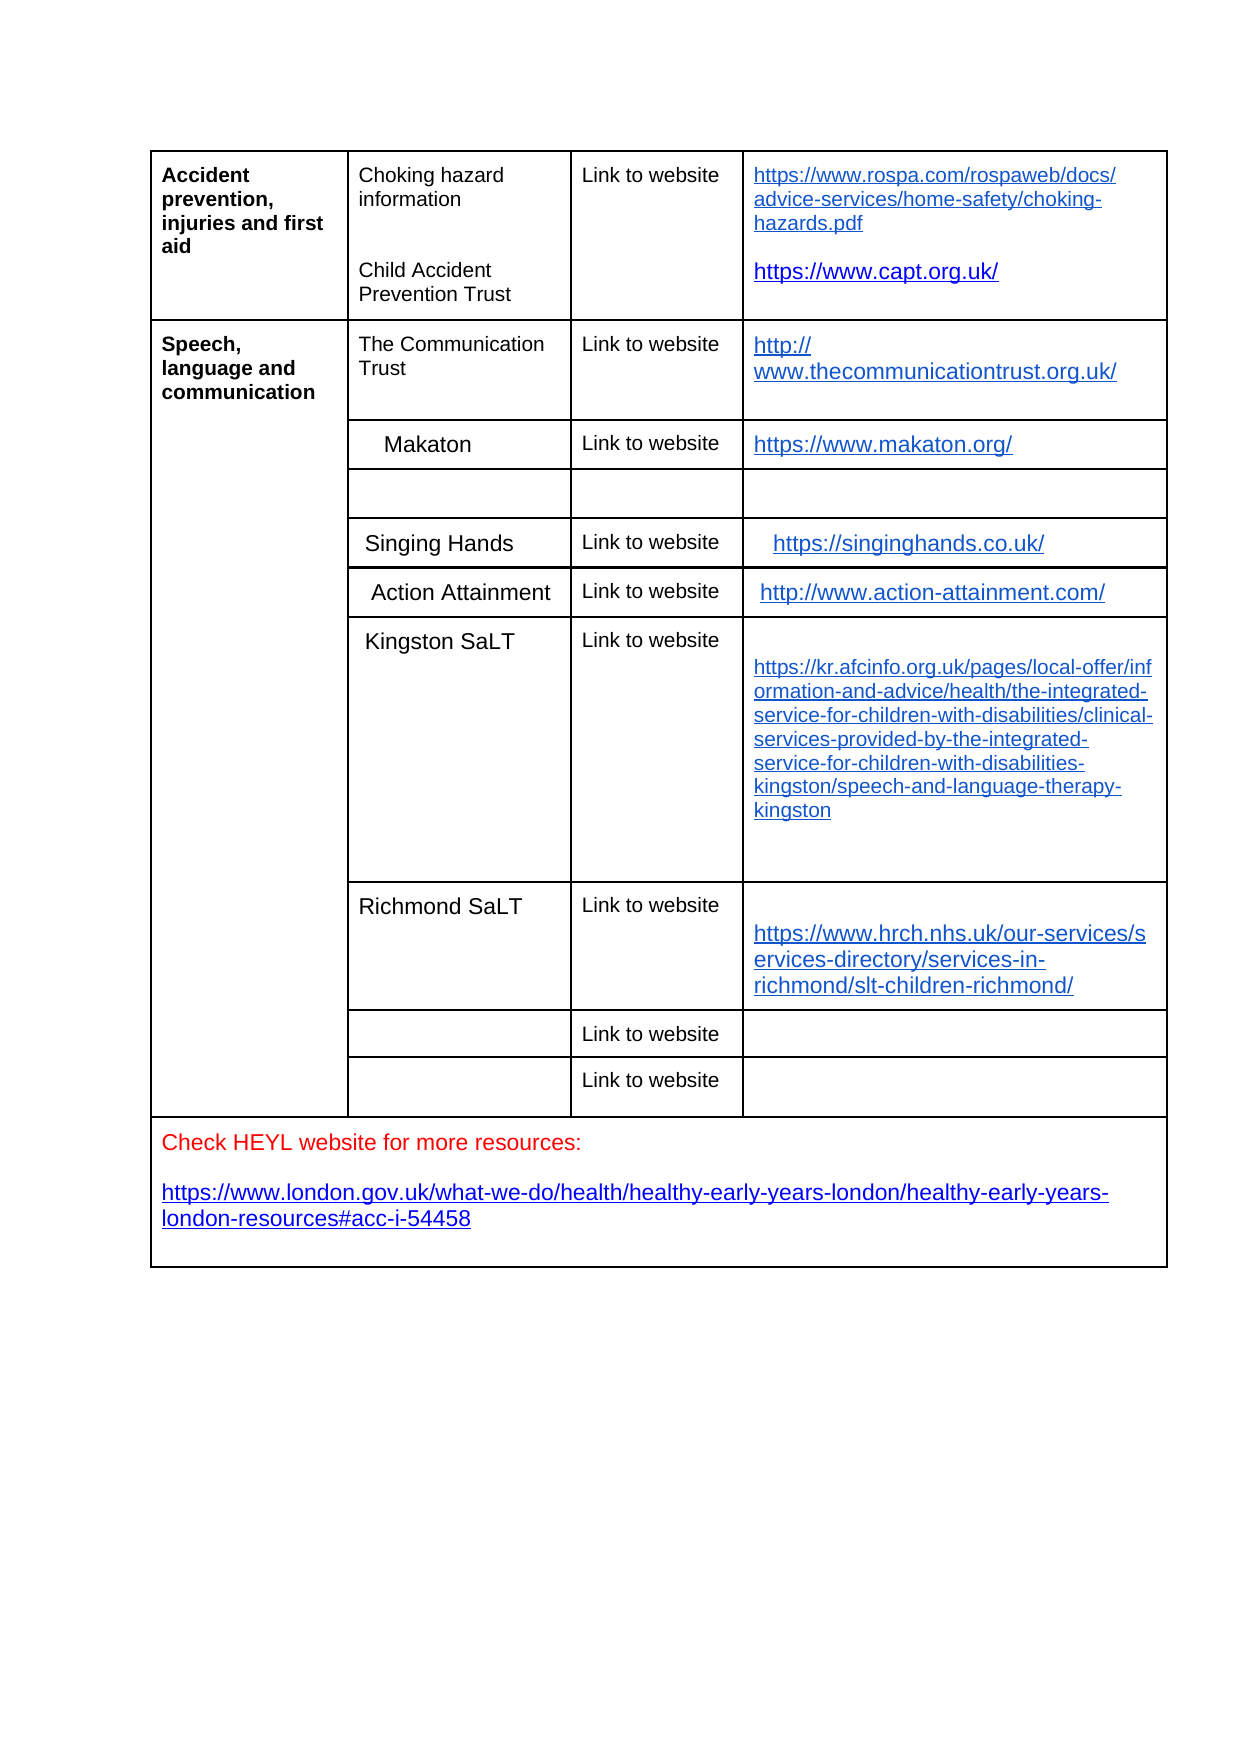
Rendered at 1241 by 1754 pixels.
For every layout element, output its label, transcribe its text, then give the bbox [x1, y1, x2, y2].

table_cell Makaton [349, 421, 570, 468]
table_cell Link to website [572, 519, 742, 566]
table_cell [349, 1011, 570, 1056]
table_cell Choking hazard information Child Accident Prevention Trust [349, 152, 570, 319]
table_cell https://www.makaton.org/ [744, 421, 1166, 468]
table_cell Action Attainment [349, 569, 570, 616]
table_cell Link to website [572, 569, 742, 616]
table_cell Speech, language and communication [152, 321, 347, 1116]
table_cell Link to website [572, 1058, 742, 1116]
table_cell [349, 1058, 570, 1116]
table_cell Kingston SaLT [349, 618, 570, 881]
table_cell [349, 470, 570, 517]
table_cell [744, 1058, 1166, 1116]
table_cell Link to website [572, 1011, 742, 1056]
table_cell http://www.thecommunicationtrust.org.uk/ [744, 321, 1166, 419]
table_cell Link to website [572, 618, 742, 881]
table_cell https://www.hrch.nhs.uk/our-services/services-directory/services-in-richmond/slt-children-richmond/ [744, 883, 1166, 1009]
table_cell [744, 1011, 1166, 1056]
table_cell https://www.rospa.com/rospaweb/docs/advice-services/home-safety/choking-hazards.pdf https://www.capt.org.uk/ [744, 152, 1166, 319]
table_cell [744, 470, 1166, 517]
table_cell http://www.action-attainment.com/ [744, 569, 1166, 616]
table_cell Link to website [572, 883, 742, 1009]
table_cell https://kr.afcinfo.org.uk/pages/local-offer/information-and-advice/health/the-integrated-service-for-children-with-disabilities/clinical-services-provided-by-the-integrated-service-for-children-with-disabilities-kingston/speech-and-language-therapy-kingston [744, 618, 1166, 881]
table_cell Link to website [572, 421, 742, 468]
table_cell Link to website [572, 321, 742, 419]
table_cell The Communication Trust [349, 321, 570, 419]
table_cell Link to website [572, 152, 742, 319]
table_cell [572, 470, 742, 517]
table_cell Richmond SaLT [349, 883, 570, 1009]
table_cell Accident prevention, injuries and first aid [152, 152, 347, 319]
table_cell Check HEYL website for more resources: https://www.london.gov.uk/what-we-do/health/healthy-early-years-london/healthy-early-years-london-resources#acc-i-54458 [152, 1118, 1166, 1266]
table_cell https://singinghands.co.uk/ [744, 519, 1166, 566]
table_cell Singing Hands [349, 519, 570, 566]
